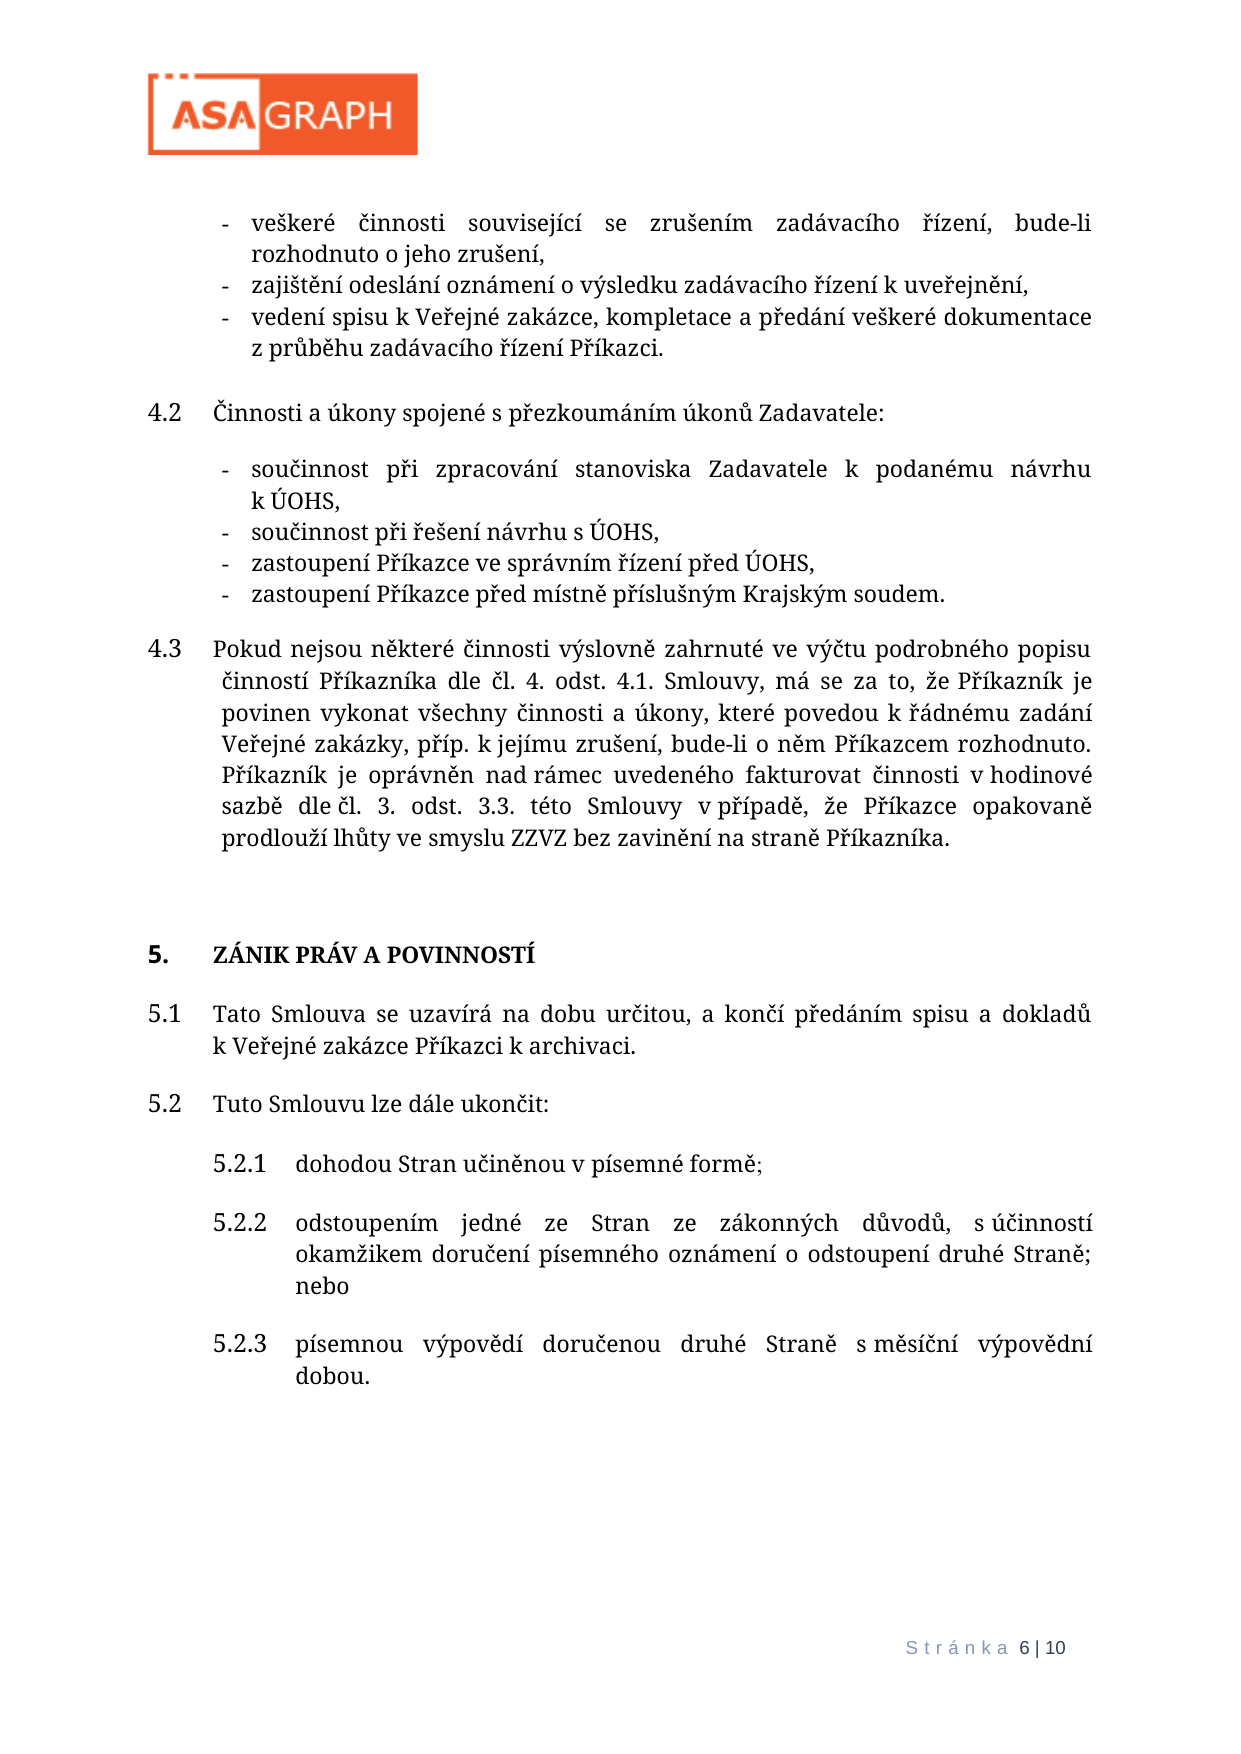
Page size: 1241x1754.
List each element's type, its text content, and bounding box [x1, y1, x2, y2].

list zajištění odeslání oznámení o výsledku zadávacího řízení k uveřejnění, [221, 269, 1093, 301]
subtitle Tato Smlouva se uzavírá na dobu určitou, a končí předáním spisu a dokladů k Veřejné zakázce Příkazci k archivaci. [148, 996, 1093, 1061]
list zastoupení Příkazce ve správním řízení před ÚOHS, [221, 547, 1093, 578]
subtitle zánik práv a povinností [148, 937, 1093, 971]
list součinnost při řešení návrhu s ÚOHS, [221, 516, 1093, 547]
list veškeré činnosti související se zrušením zadávacího řízení, bude-li rozhodnuto o jeho zrušení, [221, 207, 1093, 269]
subtitle Pokud nejsou některé činnosti výslovně zahrnuté ve výčtu podrobného popisu činností Příkazníka dle čl. 4. odst. 4.1. Smlouvy, má se za to, že Příkazník je povinen vykonat všechny činnosti a úkony, které povedou k řádnému zadání Veřejné zakázky, příp. k jejímu zrušení, bude-li o něm Příkazcem rozhodnuto. Příkazník je oprávněn nad rámec uvedeného fakturovat činnosti v hodinové sazbě dle čl. 3. odst. 3.3. této Smlouvy v případě, že Příkazce opakovaně prodlouží lhůty ve smyslu ZZVZ bez zavinění na straně Příkazníka. [148, 631, 1093, 853]
list součinnost při zpracování stanoviska Zadavatele k podanému návrhu k ÚOHS, [221, 453, 1093, 516]
list vedení spisu k Veřejné zakázce, kompletace a předání veškeré dokumentace z průběhu zadávacího řízení Příkazci. [221, 301, 1093, 363]
list zastoupení Příkazce před místně příslušným Krajským soudem. [221, 578, 1093, 609]
subtitle Tuto Smlouvu lze dále ukončit: [148, 1086, 1093, 1120]
subtitle odstoupením jedné ze Stran ze zákonných důvodů, s účinností okamžikem doručení písemného oznámení o odstoupení druhé Straně; nebo [213, 1204, 1093, 1301]
subtitle Činnosti a úkony spojené s přezkoumáním úkonů Zadavatele: [148, 394, 1093, 428]
subtitle písemnou výpovědí doručenou druhé Straně s měsíční výpovědní dobou. [213, 1326, 1093, 1391]
picture [147, 73, 418, 155]
subtitle dohodou Stran učiněnou v písemné formě [213, 1145, 1093, 1179]
